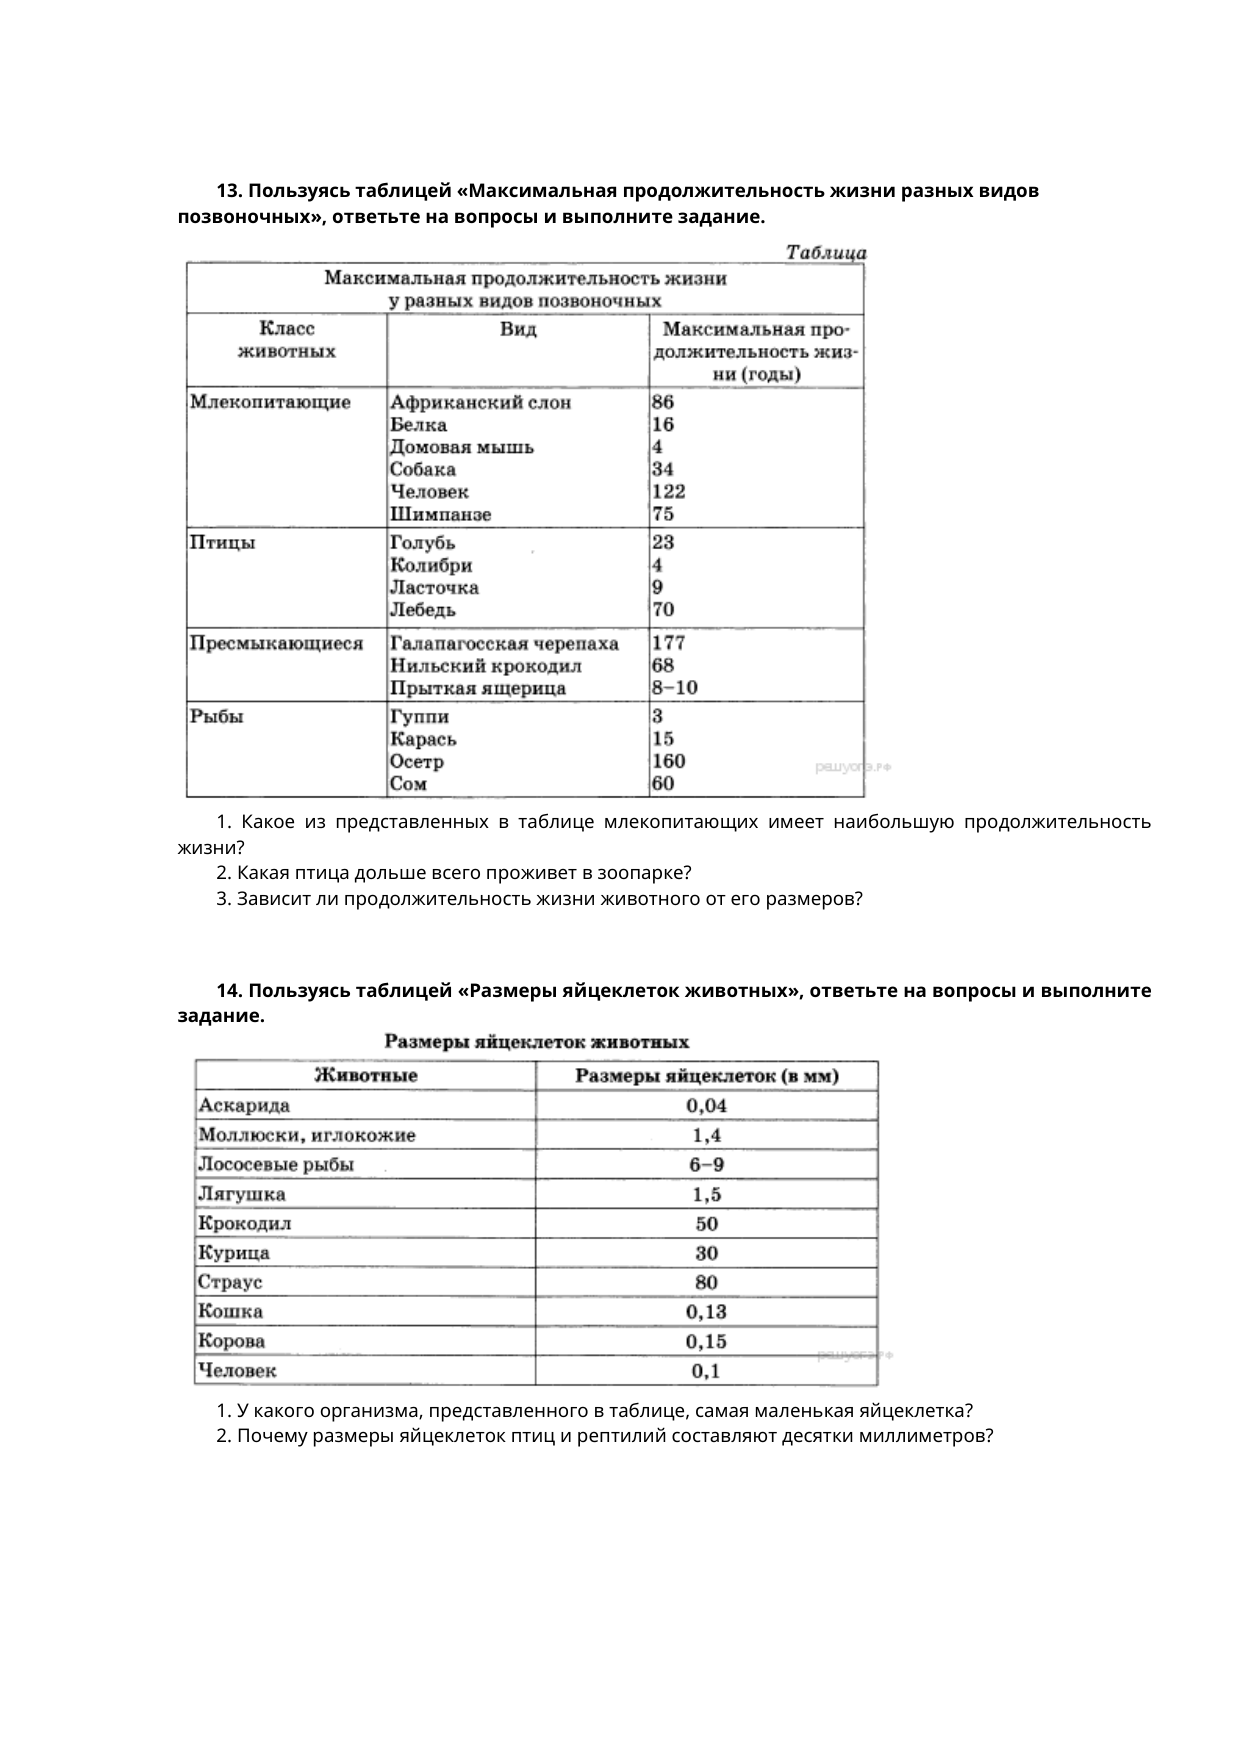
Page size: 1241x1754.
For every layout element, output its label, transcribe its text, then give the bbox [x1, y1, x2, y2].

text 14. Пользуясь таблицей «Размеры яйцеклеток животных», ответьте на вопросы и выполните задание. [177, 977, 1152, 1028]
text 2. Почему размеры яйцеклеток птиц и рептилий составляют десятки миллиметров? [177, 1422, 1152, 1448]
text 1. У какого организма, представленного в таблице, самая маленькая яйцеклетка? [177, 1397, 1152, 1422]
text 3. Зависит ли продолжительность жизни животного от его размеров? [177, 885, 1152, 911]
text 2. Какая птица дольше всего проживет в зоопарке? [177, 859, 1152, 885]
text 1. Какое из представленных в таблице млекопитающих имеет наибольшую продолжительность жизни? [177, 808, 1152, 859]
picture [177, 1028, 895, 1397]
picture [177, 228, 893, 809]
